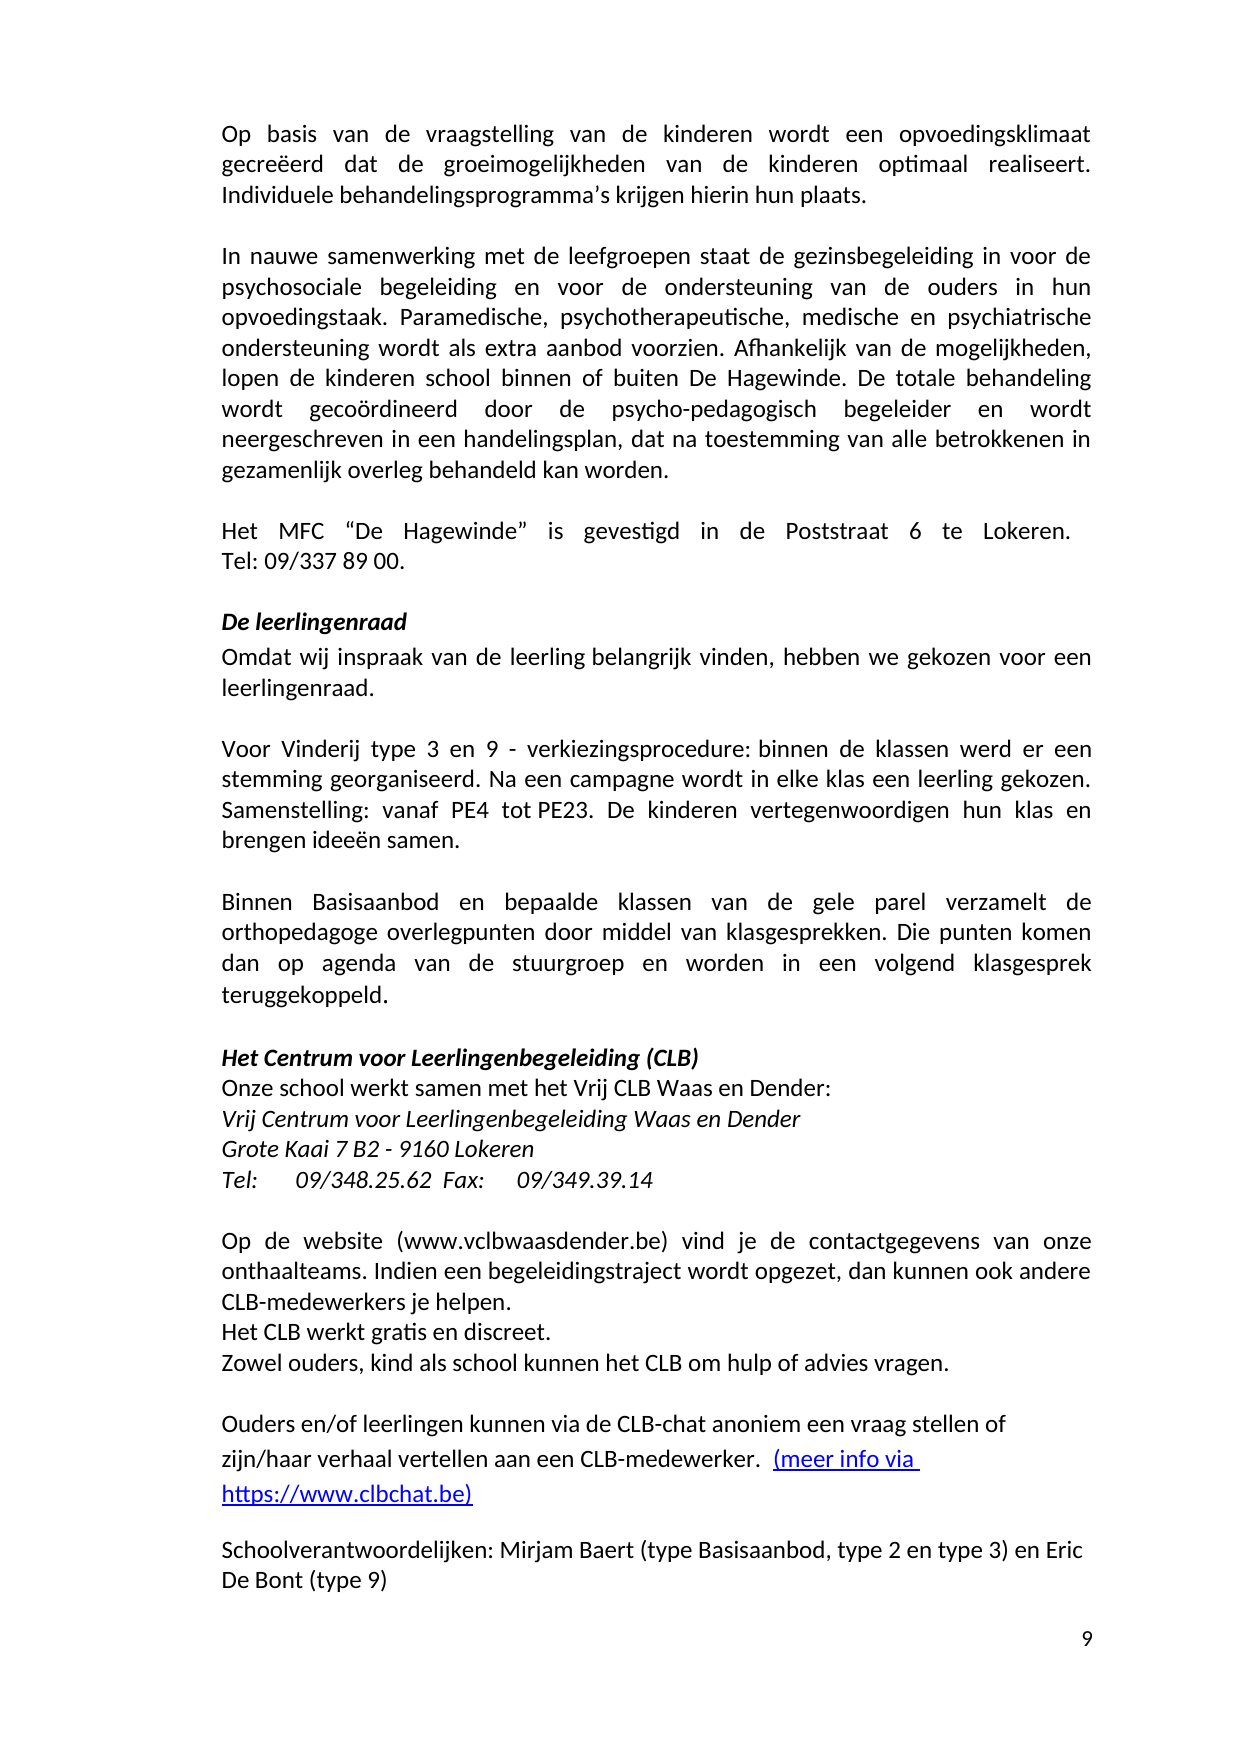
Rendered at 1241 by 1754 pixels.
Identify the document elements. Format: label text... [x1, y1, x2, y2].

text De leerlingenraad [221, 606, 1093, 637]
text Ouders en/of leerlingen kunnen via de CLB-chat anoniem een vraag stellen of zijn/haar verhaal vertellen aan een CLB-medewerker. (meer info via https://www.clbchat.be) [221, 1408, 1093, 1508]
text Op de website (www.vclbwaasdender.be) vind je de contactgegevens van onze onthaalteams. Indien een begeleidingstraject wordt opgezet, dan kunnen ook andere CLB-medewerkers je helpen. [221, 1225, 1093, 1316]
text Zowel ouders, kind als school kunnen het CLB om hulp of advies vragen. [221, 1347, 1093, 1377]
text Vrij Centrum voor Leerlingenbegeleiding Waas en Dender [221, 1103, 1093, 1133]
text In nauwe samenwerking met de leefgroepen staat de gezinsbegeleiding in voor de psychosociale begeleiding en voor de ondersteuning van de ouders in hun opvoedingstaak. Paramedische, psychotherapeutische, medische en psychiatrische ondersteuning wordt als extra aanbod voorzien. Afhankelijk van de mogelijkheden, lopen de kinderen school binnen of buiten De Hagewinde. De totale behandeling wordt gecoördineerd door de psycho-pedagogisch begeleider en wordt neergeschreven in een handelingsplan, dat na toestemming van alle betrokkenen in gezamenlijk overleg behandeld kan worden. [221, 240, 1093, 484]
text Het MFC “De Hagewinde” is gevestigd in de Poststraat 6 te Lokeren. Tel: 09/337 89 00. [221, 515, 1093, 576]
text Op basis van de vraagstelling van de kinderen wordt een opvoedingsklimaat gecreëerd dat de groeimogelijkheden van de kinderen optimaal realiseert. Individuele behandelingsprogramma’s krijgen hierin hun plaats. [221, 118, 1093, 210]
text Omdat wij inspraak van de leerling belangrijk vinden, hebben we gekozen voor een leerlingenraad. [221, 641, 1093, 702]
text Tel: 09/348.25.62 Fax: 09/349.39.14 [221, 1164, 1093, 1194]
text Voor Vinderij type 3 en 9 - verkiezingsprocedure: binnen de klassen werd er een stemming georganiseerd. Na een campagne wordt in elke klas een leerling gekozen. Samenstelling: vanaf PE4 tot PE23. De kinderen vertegenwoordigen hun klas en brengen ideeën samen. [221, 733, 1093, 855]
text Grote Kaai 7 B2 - 9160 Lokeren [221, 1133, 1093, 1164]
text Het Centrum voor Leerlingenbegeleiding (CLB) [221, 1042, 1093, 1072]
text Binnen Basisaanbod en bepaalde klassen van de gele parel verzamelt de orthopedagoge overlegpunten door middel van klasgesprekken. Die punten komen dan op agenda van de stuurgroep en worden in een volgend klasgesprek teruggekoppeld. [221, 886, 1093, 1011]
text Het CLB werkt gratis en discreet. [221, 1316, 1093, 1347]
text Onze school werkt samen met het Vrij CLB Waas en Dender: [221, 1072, 1093, 1103]
text Schoolverantwoordelijken: Mirjam Baert (type Basisaanbod, type 2 en type 3) en Eric De Bont (type 9) [221, 1534, 1093, 1595]
